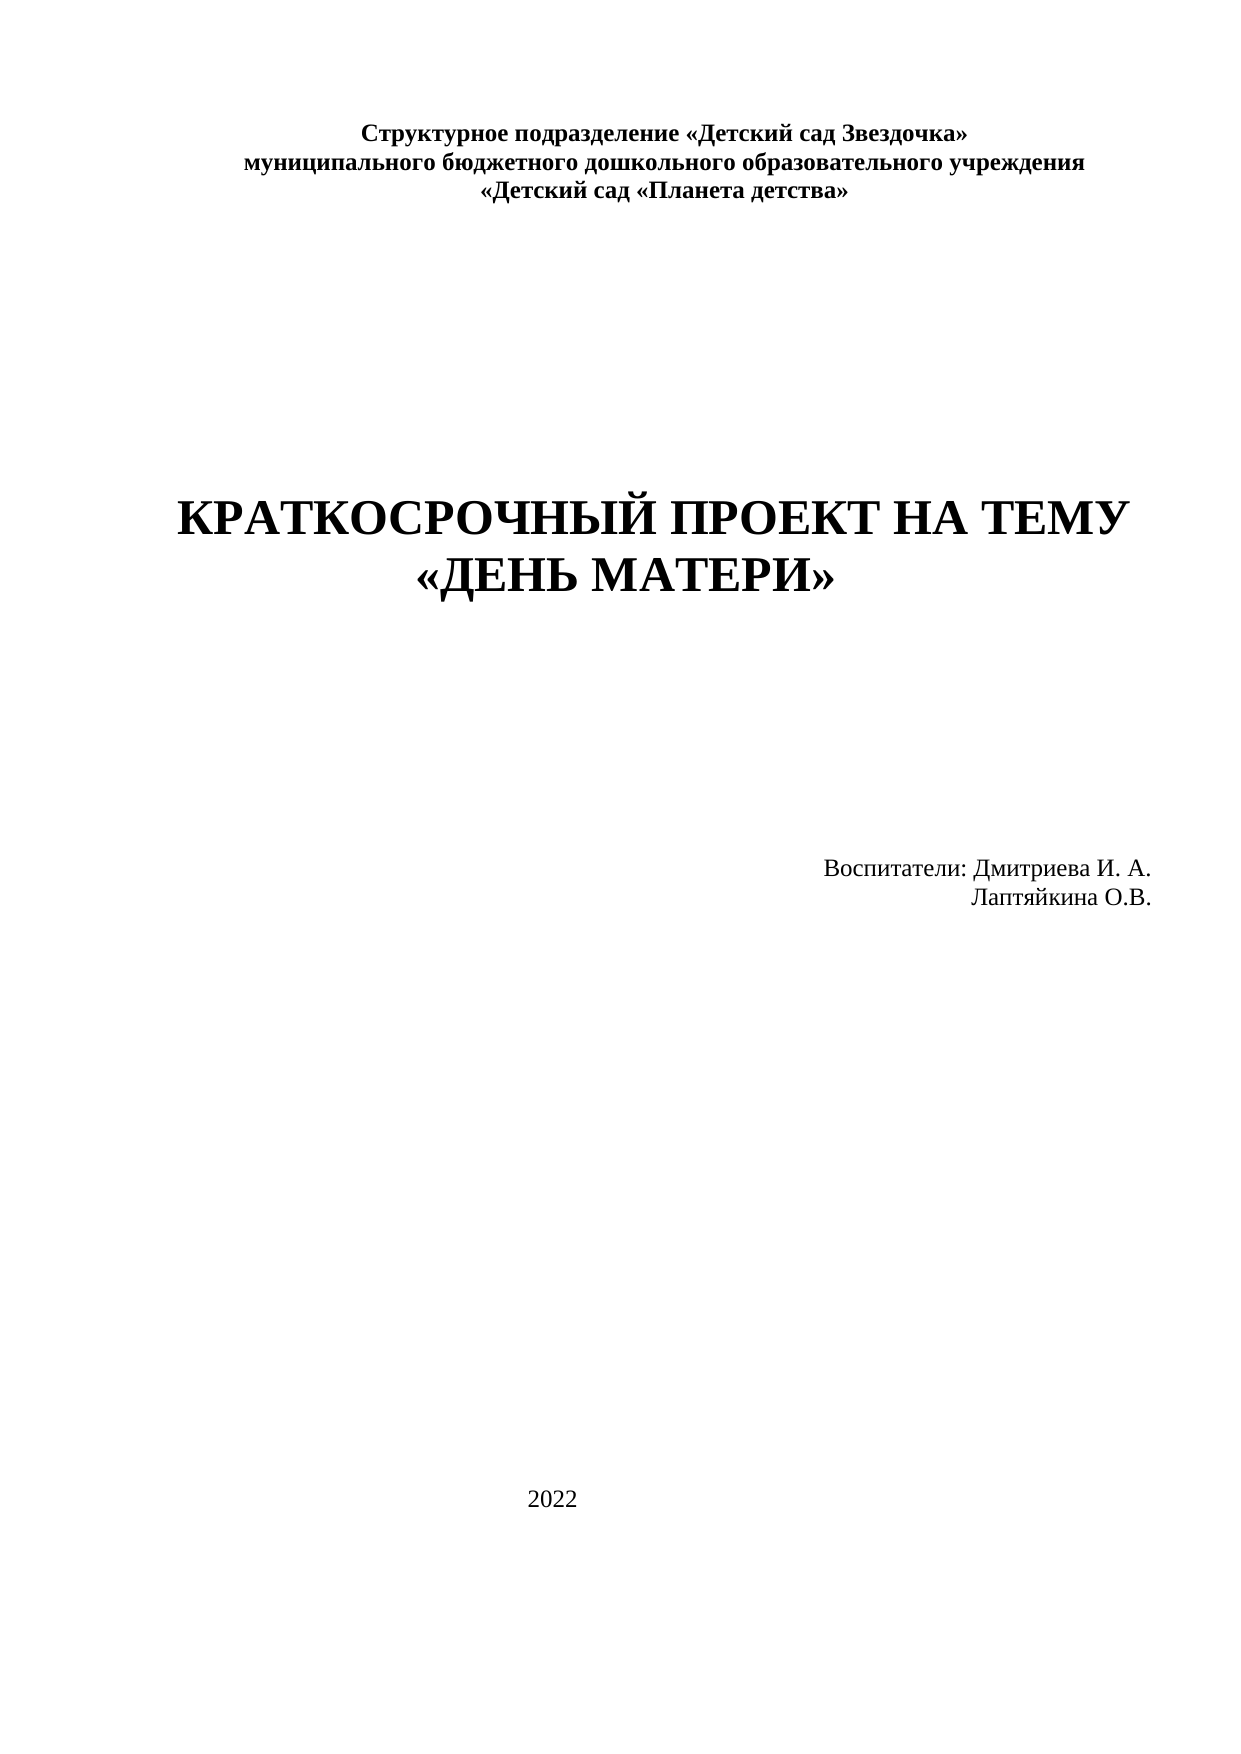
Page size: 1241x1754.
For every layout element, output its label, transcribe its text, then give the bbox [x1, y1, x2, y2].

text КРАТКОСРОЧНЫЙ ПРОЕКТ НА ТЕМУ [177, 487, 1152, 545]
text Лаптяйкина О.В. [177, 882, 1152, 910]
text 2022 [177, 1484, 1152, 1513]
text Cтруктурное подразделение «Детский сад Звездочка» муниципального бюджетного дошкольного образовательного учреждения «Детский сад «Планета детства» [177, 118, 1152, 204]
text Воспитатели: Дмитриева И. А. [177, 853, 1152, 882]
text «ДЕНЬ МАТЕРИ» [177, 545, 1152, 602]
